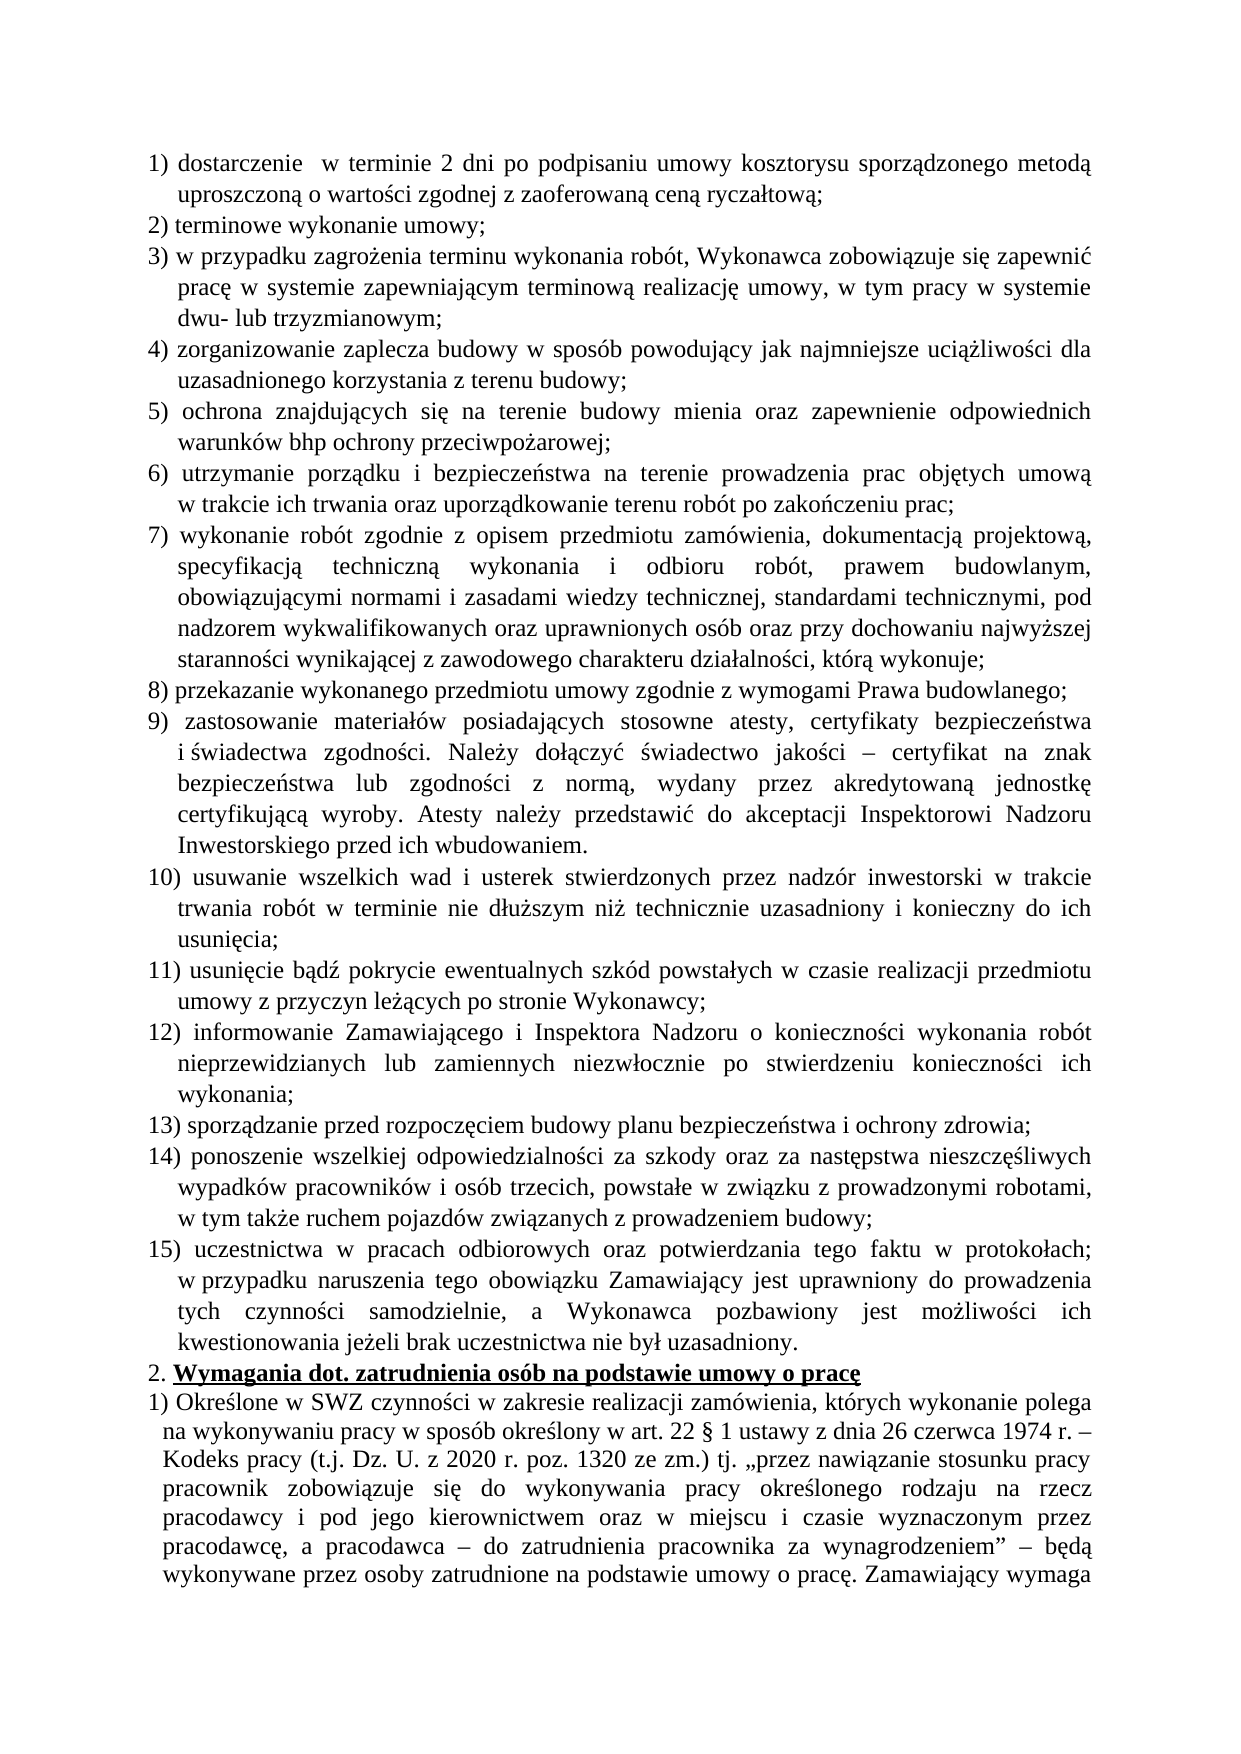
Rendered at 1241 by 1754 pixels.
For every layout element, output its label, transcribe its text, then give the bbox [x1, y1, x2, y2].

text 10) usuwanie wszelkich wad i usterek stwierdzonych przez nadzór inwestorski w trakcie trwania robót w terminie nie dłuższym niż technicznie uzasadniony i konieczny do ich usunięcia; [148, 862, 1092, 952]
text 8) przekazanie wykonanego przedmiotu umowy zgodnie z wymogami Prawa budowlanego; [148, 675, 1092, 704]
text 5) ochrona znajdujących się na terenie budowy mienia oraz zapewnienie odpowiednich warunków bhp ochrony przeciwpożarowej; [148, 396, 1092, 456]
text 4) zorganizowanie zaplecza budowy w sposób powodujący jak najmniejsze uciążliwości dla uzasadnionego korzystania z terenu budowy; [148, 334, 1092, 394]
text 7) wykonanie robót zgodnie z opisem przedmiotu zamówienia, dokumentacją projektową, specyfikacją techniczną wykonania i odbioru robót, prawem budowlanym, obowiązującymi normami i zasadami wiedzy technicznej, standardami technicznymi, pod nadzorem wykwalifikowanych oraz uprawnionych osób oraz przy dochowaniu najwyższej staranności wynikającej z zawodowego charakteru działalności, którą wykonuje; [148, 520, 1092, 673]
text 9) zastosowanie materiałów posiadających stosowne atesty, certyfikaty bezpieczeństwa i świadectwa zgodności. Należy dołączyć świadectwo jakości – certyfikat na znak bezpieczeństwa lub zgodności z normą, wydany przez akredytowaną jednostkę certyfikującą wyroby. Atesty należy przedstawić do akceptacji Inspektorowi Nadzoru Inwestorskiego przed ich wbudowaniem. [148, 706, 1092, 859]
text 14) ponoszenie wszelkiej odpowiedzialności za szkody oraz za następstwa nieszczęśliwych wypadków pracowników i osób trzecich, powstałe w związku z prowadzonymi robotami, w tym także ruchem pojazdów związanych z prowadzeniem budowy; [148, 1141, 1092, 1232]
text 2) terminowe wykonanie umowy; [148, 210, 1092, 238]
text 13) sporządzanie przed rozpoczęciem budowy planu bezpieczeństwa i ochrony zdrowia; [148, 1110, 1092, 1139]
text 11) usunięcie bądź pokrycie ewentualnych szkód powstałych w czasie realizacji przedmiotu umowy z przyczyn leżących po stronie Wykonawcy; [148, 955, 1092, 1014]
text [148, 1387, 1092, 1588]
text 2. Wymagania dot. zatrudnienia osób na podstawie umowy o pracę [148, 1358, 1092, 1387]
text 12) informowanie Zamawiającego i Inspektora Nadzoru o konieczności wykonania robót nieprzewidzianych lub zamiennych niezwłocznie po stwierdzeniu konieczności ich wykonania; [148, 1017, 1092, 1108]
text 15) uczestnictwa w pracach odbiorowych oraz potwierdzania tego faktu w protokołach; w przypadku naruszenia tego obowiązku Zamawiający jest uprawniony do prowadzenia tych czynności samodzielnie, a Wykonawca pozbawiony jest możliwości ich kwestionowania jeżeli brak uczestnictwa nie był uzasadniony. [148, 1234, 1092, 1356]
text 1) dostarczenie w terminie 2 dni po podpisaniu umowy kosztorysu sporządzonego metodą uproszczoną o wartości zgodnej z zaoferowaną ceną ryczałtową; [148, 148, 1092, 207]
text 6) utrzymanie porządku i bezpieczeństwa na terenie prowadzenia prac objętych umową w trakcie ich trwania oraz uporządkowanie terenu robót po zakończeniu prac; [148, 458, 1092, 518]
text 3) w przypadku zagrożenia terminu wykonania robót, Wykonawca zobowiązuje się zapewnić pracę w systemie zapewniającym terminową realizację umowy, w tym pracy w systemie dwu- lub trzyzmianowym; [148, 241, 1092, 332]
